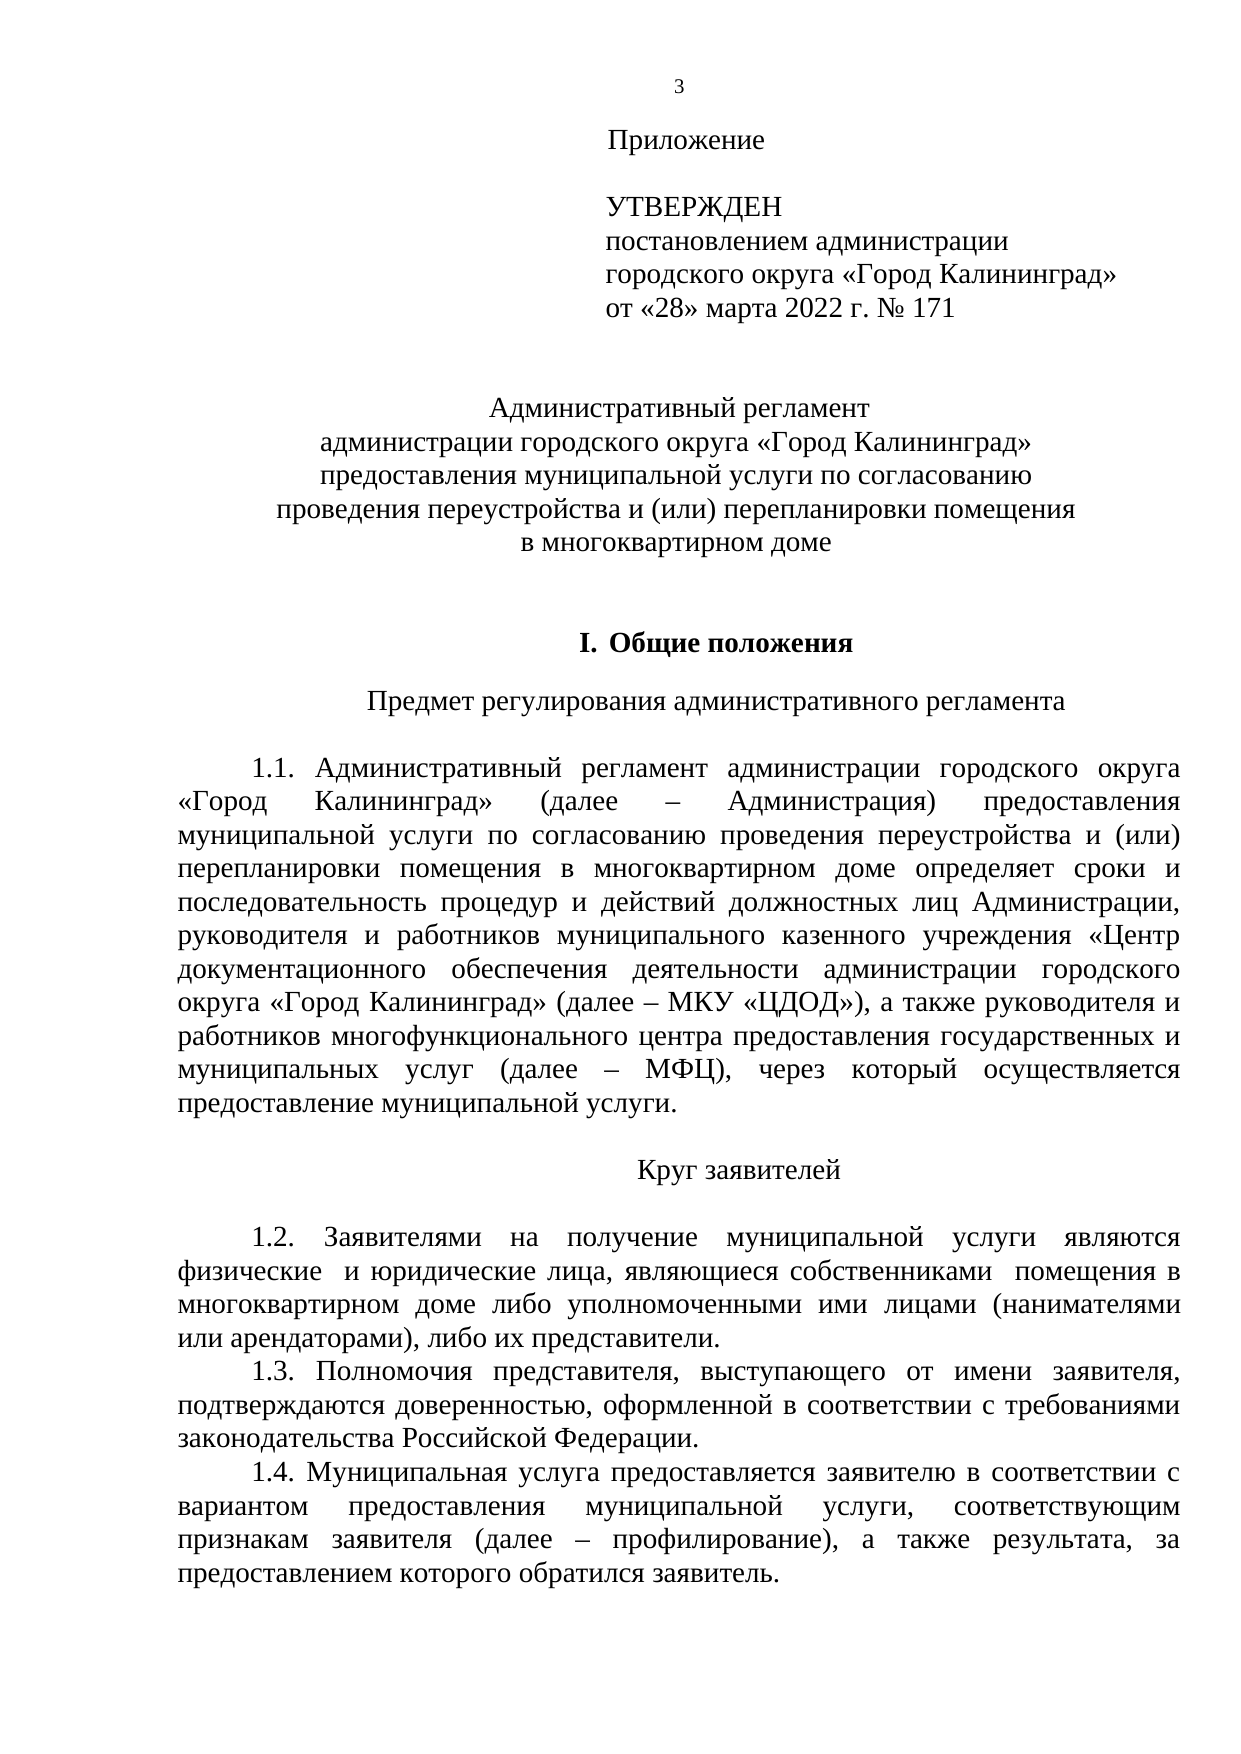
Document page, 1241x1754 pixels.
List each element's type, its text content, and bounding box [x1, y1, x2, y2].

list Муниципальная услуга предоставляется заявителю в соответствии с вариантом предоставления муниципальной услуги, соответствующим признакам заявителя (далее – профилирование), а также результата, за предоставлением которого обратился заявитель. [177, 1454, 1181, 1588]
text администрации городского округа «Город Калининград» [210, 424, 1142, 457]
text предоставления муниципальной услуги по согласованию [210, 457, 1142, 491]
title постановлением администрации [605, 223, 1181, 256]
title городского округа «Город Калининград» [605, 256, 1181, 290]
text в многоквартирном доме [210, 524, 1142, 558]
list Круг заявителей [296, 1152, 1181, 1186]
list Административный регламент администрации городского округа «Город Калининград» (далее – Администрация) предоставления муниципальной услуги по согласованию проведения переустройства и (или) перепланировки помещения в многоквартирном доме определяет сроки и последовательность процедур и действий должностных лиц Администрации, руководителя и работников муниципального казенного учреждения «Центр документационного обеспечения деятельности администрации городского округа «Город Калининград» (далее – МКУ «ЦДОД»), а также руководителя и работников многофункционального центра предоставления государственных и муниципальных услуг (далее – МФЦ), через который осуществляется предоставление муниципальной услуги. [177, 750, 1181, 1119]
title от «28» марта 2022 г. № 171 [605, 290, 1181, 323]
title УТВЕРЖДЕН [605, 189, 1181, 223]
text проведения переустройства и (или) перепланировки помещения [210, 491, 1142, 524]
list Общие положения [251, 625, 1181, 659]
list Полномочия представителя, выступающего от имени заявителя, подтверждаются доверенностью, оформленной в соответствии с требованиями законодательства Российской Федерации. [177, 1353, 1181, 1454]
text Предмет регулирования административного регламента [177, 683, 1181, 716]
title Приложение [177, 122, 1181, 156]
list Заявителями на получение муниципальной услуги являются физические и юридические лица, являющиеся собственниками помещения в многоквартирном доме либо уполномоченными ими лицами (нанимателями или арендаторами), либо их представители. [177, 1219, 1181, 1353]
title Административный регламент [177, 390, 1181, 424]
